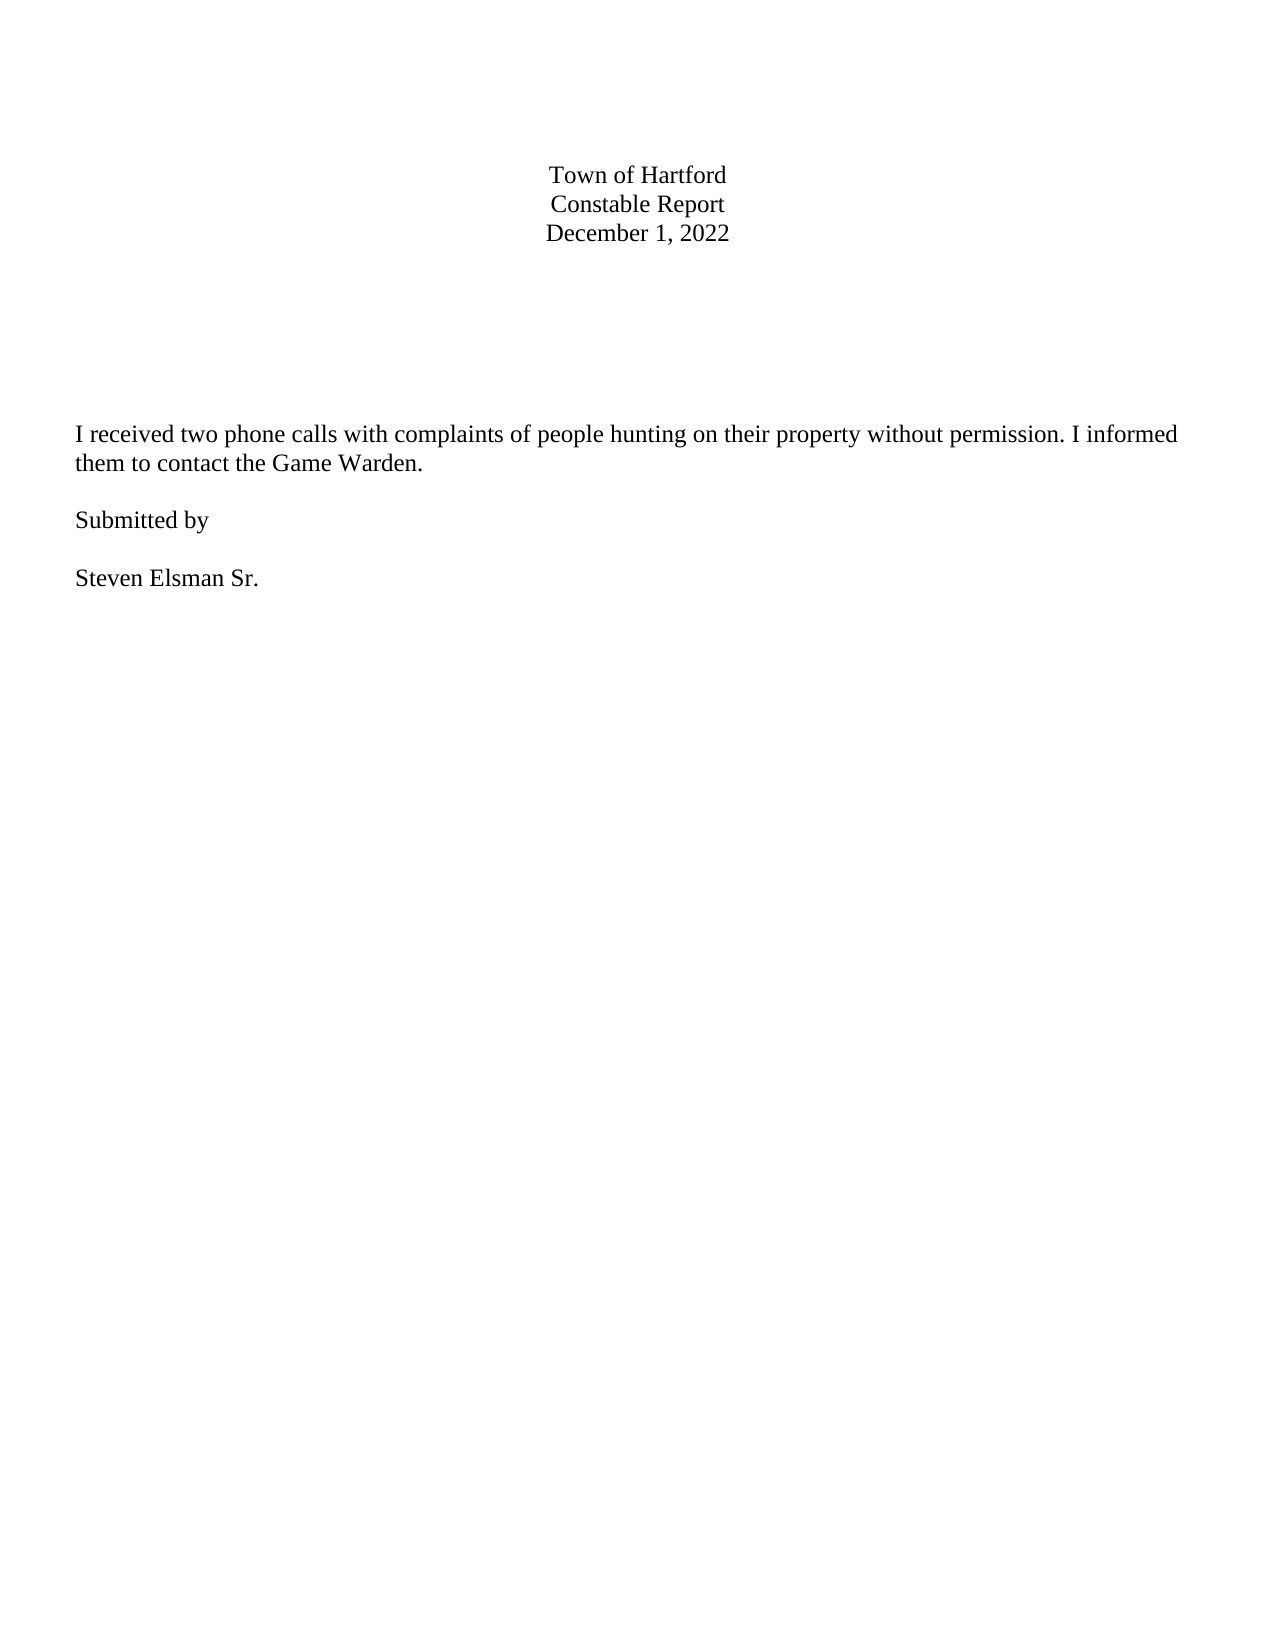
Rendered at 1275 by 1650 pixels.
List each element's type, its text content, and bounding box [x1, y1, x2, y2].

text Constable Report [75, 189, 1200, 218]
text I received two phone calls with complaints of people hunting on their property without permission. I informed them to contact the Game Warden. [75, 419, 1200, 477]
text Town of Hartford [75, 161, 1200, 189]
text December 1, 2022 [75, 218, 1200, 247]
text Submitted by [75, 506, 1200, 534]
text Steven Elsman Sr. [75, 563, 1200, 592]
